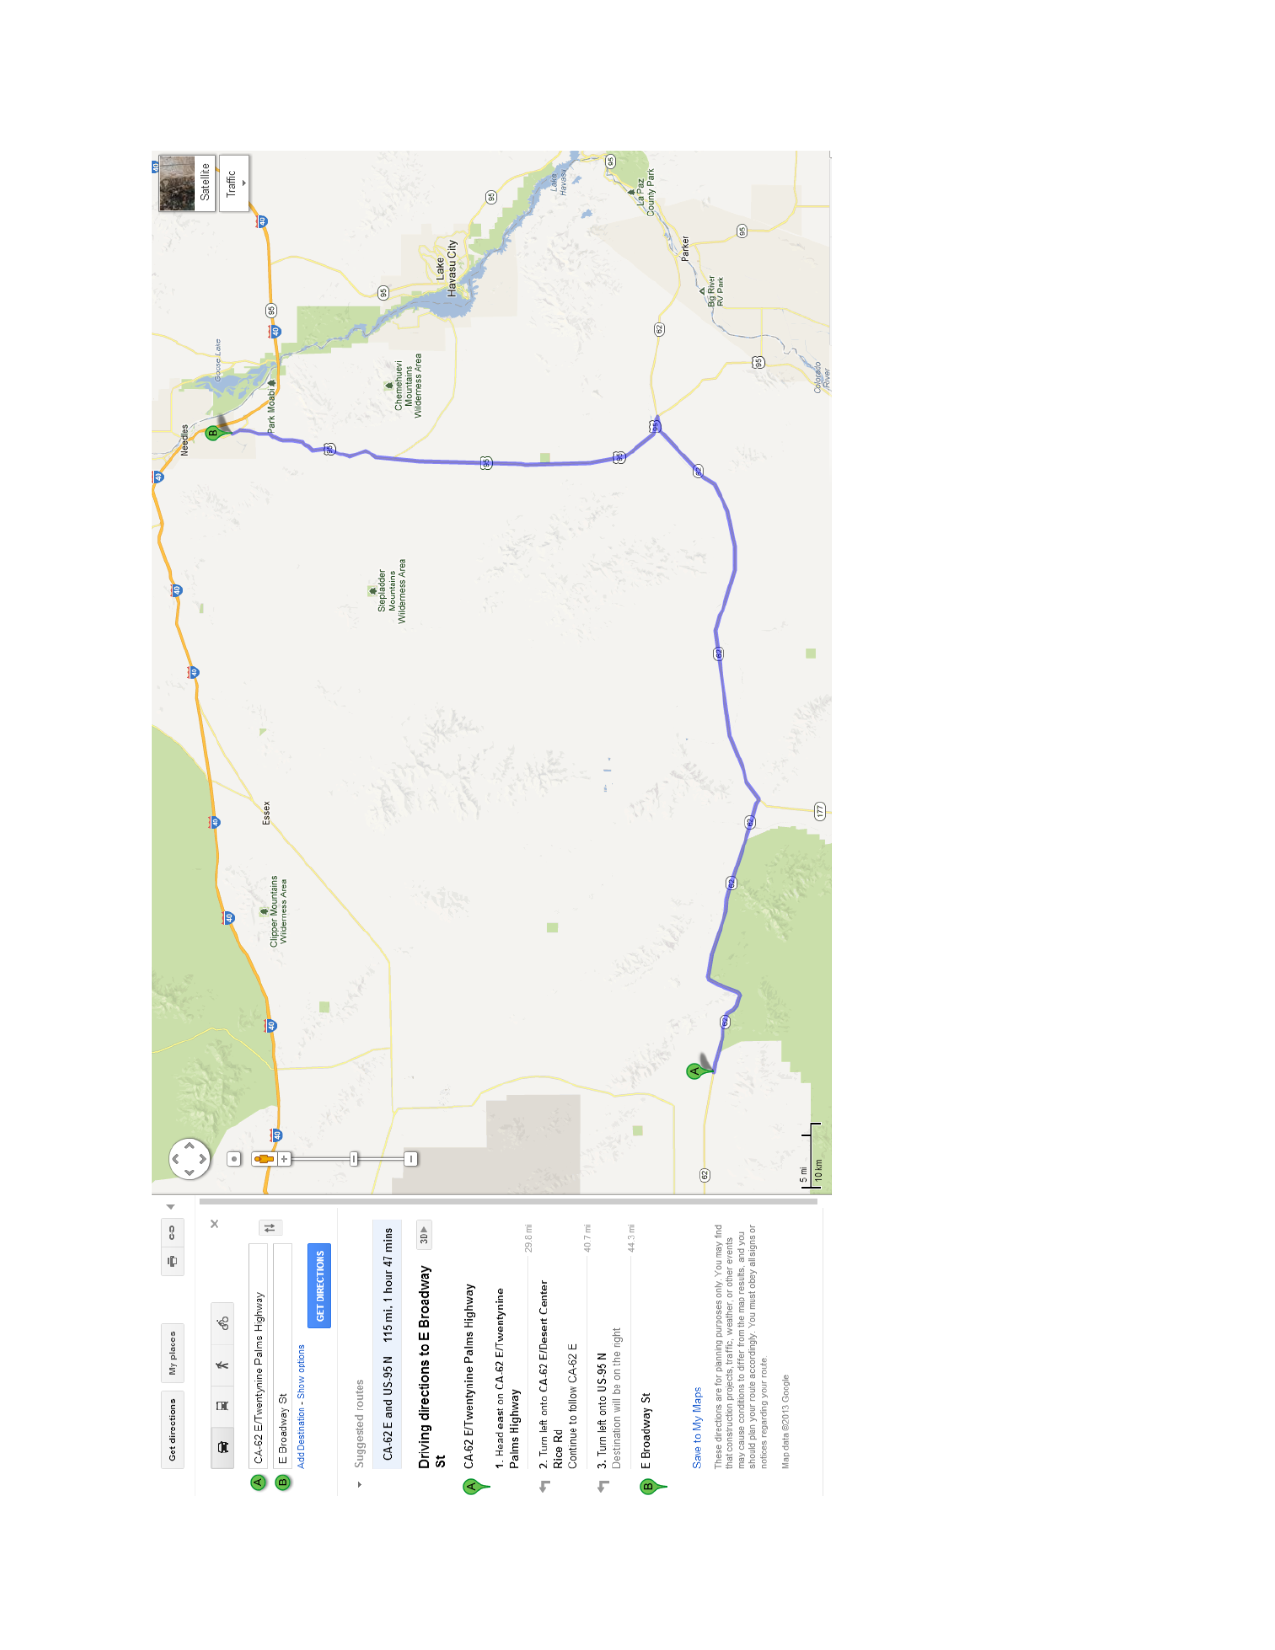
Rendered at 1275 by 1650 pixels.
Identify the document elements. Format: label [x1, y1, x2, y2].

picture [152, 152, 832, 1496]
